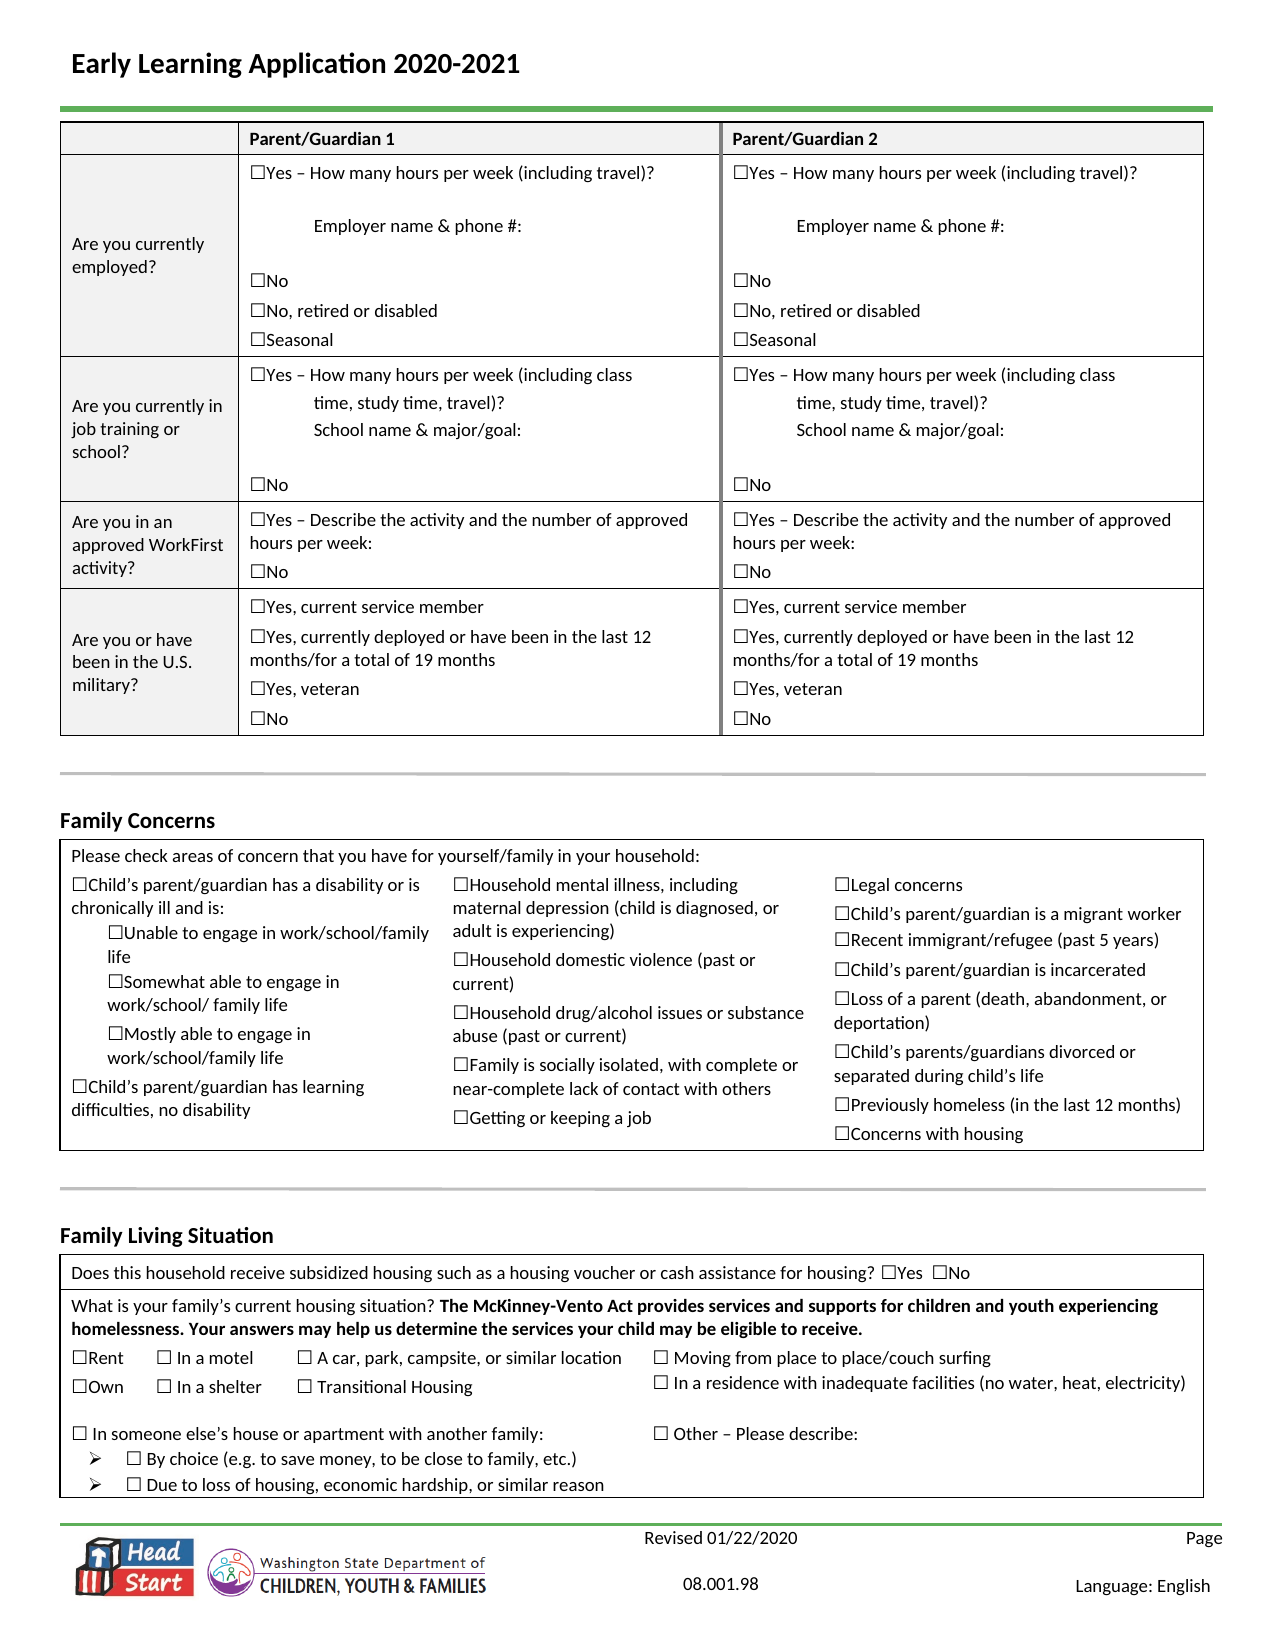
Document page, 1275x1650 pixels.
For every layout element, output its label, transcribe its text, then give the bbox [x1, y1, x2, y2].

table_header Parent/Guardian 1 [239, 123, 719, 154]
table_cell Yes – How many hours per week (including travel)? Employer name & phone #: No No, retired or disabled Seasonal [239, 155, 719, 356]
table_cell Child’s parent/guardian has a disability or is chronically ill and is: Unable to engage in work/school/family life Somewhat able to engage in work/school/ family life Mostly able to engage in work/school/family life Child’s parent/guardian has learning difficulties, no disability [61, 867, 441, 1150]
table_cell Are you in an approved WorkFirst activity? [61, 502, 238, 588]
table_cell A car, park, campsite, or similar location Transitional Housing [285, 1344, 641, 1420]
table_cell Are you currently in job training or school? [61, 357, 238, 501]
table_cell In a motel In a shelter [144, 1344, 285, 1420]
picture [71, 1528, 494, 1605]
text Family Concerns [60, 807, 1215, 834]
table_header Please check areas of concern that you have for yourself/family in your household: [61, 840, 1203, 867]
table_cell Rent Own [61, 1344, 144, 1420]
table_cell Yes – How many hours per week (including travel)? Employer name & phone #: No No, retired or disabled Seasonal [723, 155, 1203, 356]
table_cell Legal concerns Child’s parent/guardian is a migrant worker Recent immigrant/refugee (past 5 years) Child’s parent/guardian is incarcerated Loss of a parent (death, abandonment, or deportation) Child’s parents/guardians divorced or separated during child’s life Previously homeless (in the last 12 months) Concerns with housing [823, 867, 1203, 1150]
table_cell Are you or have been in the U.S. military? [61, 589, 238, 735]
table_header Does this household receive subsidized housing such as a housing voucher or cash assistance for housing? Yes No [61, 1255, 1203, 1289]
table_cell What is your family’s current housing situation? The McKinney-Vento Act provides services and supports for children and youth experiencing homelessness. Your answers may help us determine the services your child may be eligible to receive. [61, 1290, 1203, 1344]
table_cell Yes – Describe the activity and the number of approved hours per week: No [239, 502, 719, 588]
table_cell Other – Please describe: [641, 1420, 1203, 1496]
table_header Parent/Guardian 2 [723, 123, 1203, 154]
text Family Living Situation [60, 1222, 1215, 1250]
table_header [61, 123, 238, 154]
table_cell In someone else’s house or apartment with another family: By choice (e.g. to save money, to be close to family, etc.) Due to loss of housing, economic hardship, or similar reason [61, 1420, 641, 1496]
table_cell Are you currently employed? [61, 155, 238, 356]
table_cell Yes, current service member Yes, currently deployed or have been in the last 12 months/for a total of 19 months Yes, veteran No [239, 589, 719, 735]
table_cell Moving from place to place/couch surfing In a residence with inadequate facilities (no water, heat, electricity) [641, 1344, 1203, 1420]
table_cell Yes – How many hours per week (including class time, study time, travel)? School name & major/goal: No [239, 357, 719, 501]
table_cell Yes, current service member Yes, currently deployed or have been in the last 12 months/for a total of 19 months Yes, veteran No [723, 589, 1203, 735]
table_cell Yes – How many hours per week (including class time, study time, travel)? School name & major/goal: No [723, 357, 1203, 501]
table_cell Household mental illness, including maternal depression (child is diagnosed, or adult is experiencing) Household domestic violence (past or current) Household drug/alcohol issues or substance abuse (past or current) Family is socially isolated, with complete or near-complete lack of contact with others Getting or keeping a job [441, 867, 822, 1150]
table_cell Yes – Describe the activity and the number of approved hours per week: No [723, 502, 1203, 588]
